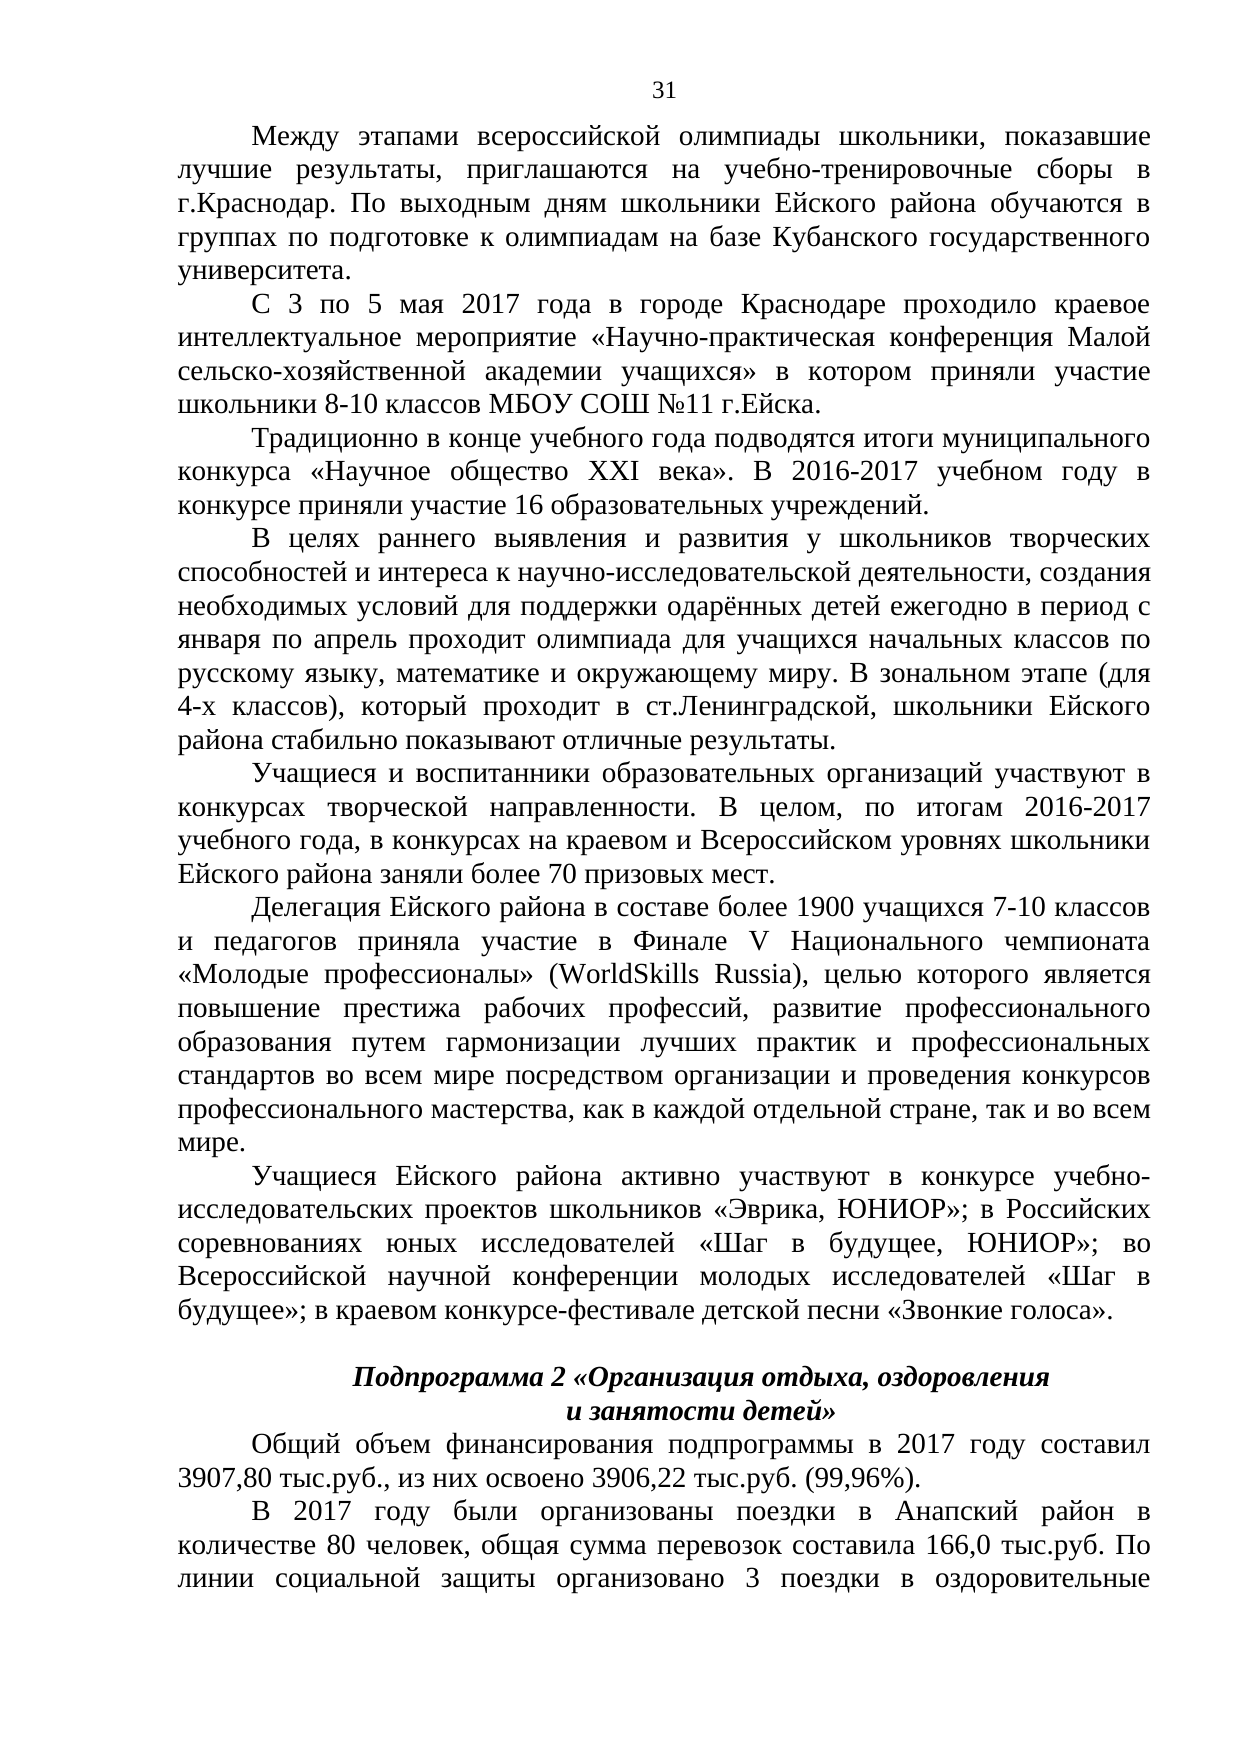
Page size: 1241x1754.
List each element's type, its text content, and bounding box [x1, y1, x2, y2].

text Между этапами всероссийской олимпиады школьники, показавшие лучшие результаты, приглашаются на учебно-тренировочные сборы в г.Краснодар. По выходным дням школьники Ейского района обучаются в группах по подготовке к олимпиадам на базе Кубанского государственного университета. [177, 118, 1152, 286]
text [177, 1493, 1152, 1594]
text Учащиеся и воспитанники образовательных организаций участвуют в конкурсах творческой направленности. В целом, по итогам 2016-2017 учебного года, в конкурсах на краевом и Всероссийском уровнях школьники Ейского района заняли более 70 призовых мест. [177, 755, 1152, 889]
text и занятости детей» [177, 1393, 1152, 1426]
text С 3 по 5 мая 2017 года в городе Краснодаре проходило краевое интеллектуальное мероприятие «Научно-практическая конференция Малой сельско-хозяйственной академии учащихся» в котором приняли участие школьники 8-10 классов МБОУ СОШ №11 г.Ейска. [177, 286, 1152, 420]
text Учащиеся Ейского района активно участвуют в конкурсе учебно-исследовательских проектов школьников «Эврика, ЮНИОР»; в Российских соревнованиях юных исследователей «Шаг в будущее, ЮНИОР»; во Всероссийской научной конференции молодых исследователей «Шаг в будущее»; в краевом конкурсе-фестивале детской песни «Звонкие голоса». [177, 1158, 1152, 1326]
text Традиционно в конце учебного года подводятся итоги муниципального конкурса «Научное общество ХХI века». В 2016-2017 учебном году в конкурсе приняли участие 16 образовательных учреждений. [177, 420, 1152, 521]
text Общий объем финансирования подпрограммы в 2017 году составил 3907,80 тыс.руб., из них освоено 3906,22 тыс.руб. (99,96%). [177, 1426, 1152, 1493]
text Подпрограмма 2 «Организация отдыха, оздоровления [177, 1359, 1152, 1393]
text В целях раннего выявления и развития у школьников творческих способностей и интереса к научно-исследовательской деятельности, создания необходимых условий для поддержки одарённых детей ежегодно в период с января по апрель проходит олимпиада для учащихся начальных классов по русскому языку, математике и окружающему миру. В зональном этапе (для 4-х классов), который проходит в ст.Ленинградской, школьники Ейского района стабильно показывают отличные результаты. [177, 521, 1152, 755]
text Делегация Ейского района в составе более 1900 учащихся 7-10 классов и педагогов приняла участие в Финале V Национального чемпионата «Молодые профессионалы» (WorldSkills Russia), целью которого является повышение престижа рабочих профессий, развитие профессионального образования путем гармонизации лучших практик и профессиональных стандартов во всем мире посредством организации и проведения конкурсов профессионального мастерства, как в каждой отдельной стране, так и во всем мире. [177, 889, 1152, 1158]
